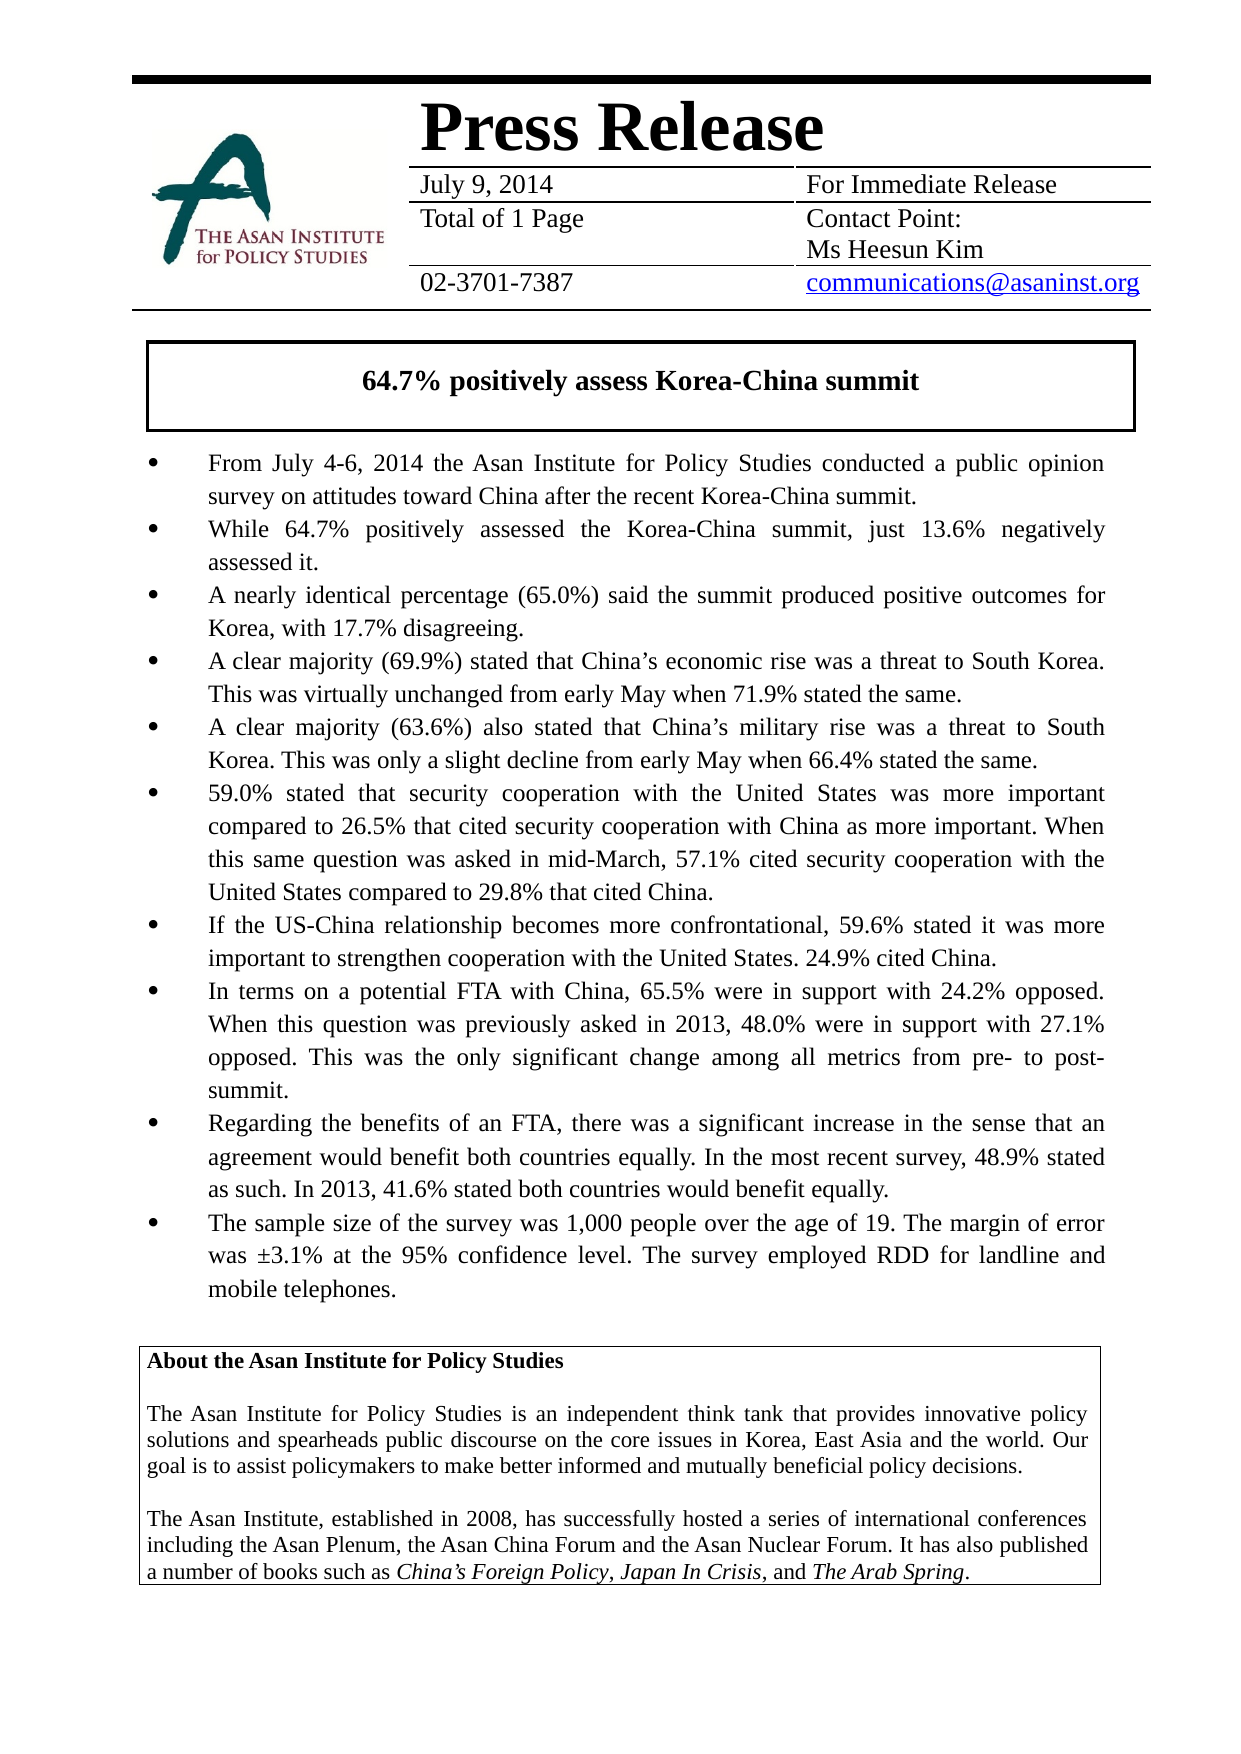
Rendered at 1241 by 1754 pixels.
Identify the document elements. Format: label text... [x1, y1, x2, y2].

table_cell For Immediate Release [796, 168, 1151, 201]
list A clear majority (63.6%) also stated that China’s military rise was a threat to South Korea. This was only a slight decline from early May when 66.4% stated the same. [149, 712, 1106, 774]
table_header About the Asan Institute for Policy Studies The Asan Institute for Policy Studies is an independent think tank that provides innovative policy solutions and spearheads public discourse on the core issues in Korea, East Asia and the world. Our goal is to assist policymakers to make better informed and mutually beneficial policy decisions. The Asan Institute, established in 2008, has successfully hosted a series of international conferences including the Asan Plenum, the Asan China Forum and the Asan Nuclear Forum. It has also published a number of books such as China’s Foreign Policy, Japan In Crisis, and The Arab Spring. [140, 1347, 1100, 1584]
list A clear majority (69.9%) stated that China’s economic rise was a threat to South Korea. This was virtually unchanged from early May when 71.9% stated the same. [149, 646, 1106, 708]
list 59.0% stated that security cooperation with the United States was more important compared to 26.5% that cited security cooperation with China as more important. When this same question was asked in mid-March, 57.1% cited security cooperation with the United States compared to 29.8% that cited China. [149, 778, 1106, 906]
table_cell July 9, 2014 [409, 168, 794, 201]
table_header Press Release [409, 84, 1151, 166]
list A nearly identical percentage (65.0%) said the summit produced positive outcomes for Korea, with 17.7% disagreeing. [149, 580, 1106, 642]
picture [151, 129, 388, 268]
table_cell Total of 1 Page [409, 203, 794, 265]
table_header [132, 84, 408, 309]
list If the US-China relationship becomes more confrontational, 59.6% stated it was more important to strengthen cooperation with the United States. 24.9% cited China. [149, 910, 1106, 972]
list The sample size of the survey was 1,000 people over the age of 19. The margin of error was ±3.1% at the 95% confidence level. The survey employed RDD for landline and mobile telephones. [149, 1208, 1106, 1302]
table_cell 02-3701-7387 [409, 266, 794, 309]
table_cell Contact Point: Ms Heesun Kim [796, 203, 1151, 265]
list Regarding the benefits of an FTA, there was a significant increase in the sense that an agreement would benefit both countries equally. In the most recent survey, 48.9% stated as such. In 2013, 41.6% stated both countries would benefit equally. [149, 1108, 1106, 1203]
list From July 4-6, 2014 the Asan Institute for Policy Studies conducted a public opinion survey on attitudes toward China after the recent Korea-China summit. [149, 448, 1106, 510]
list In terms on a potential FTA with China, 65.5% were in support with 24.2% opposed. When this question was previously asked in 2013, 48.0% were in support with 27.1% opposed. This was the only significant change among all metrics from pre- to post-summit. [149, 976, 1106, 1104]
list While 64.7% positively assessed the Korea-China summit, just 13.6% negatively assessed it. [149, 514, 1106, 576]
table_cell communications@asaninst.org [796, 266, 1151, 309]
